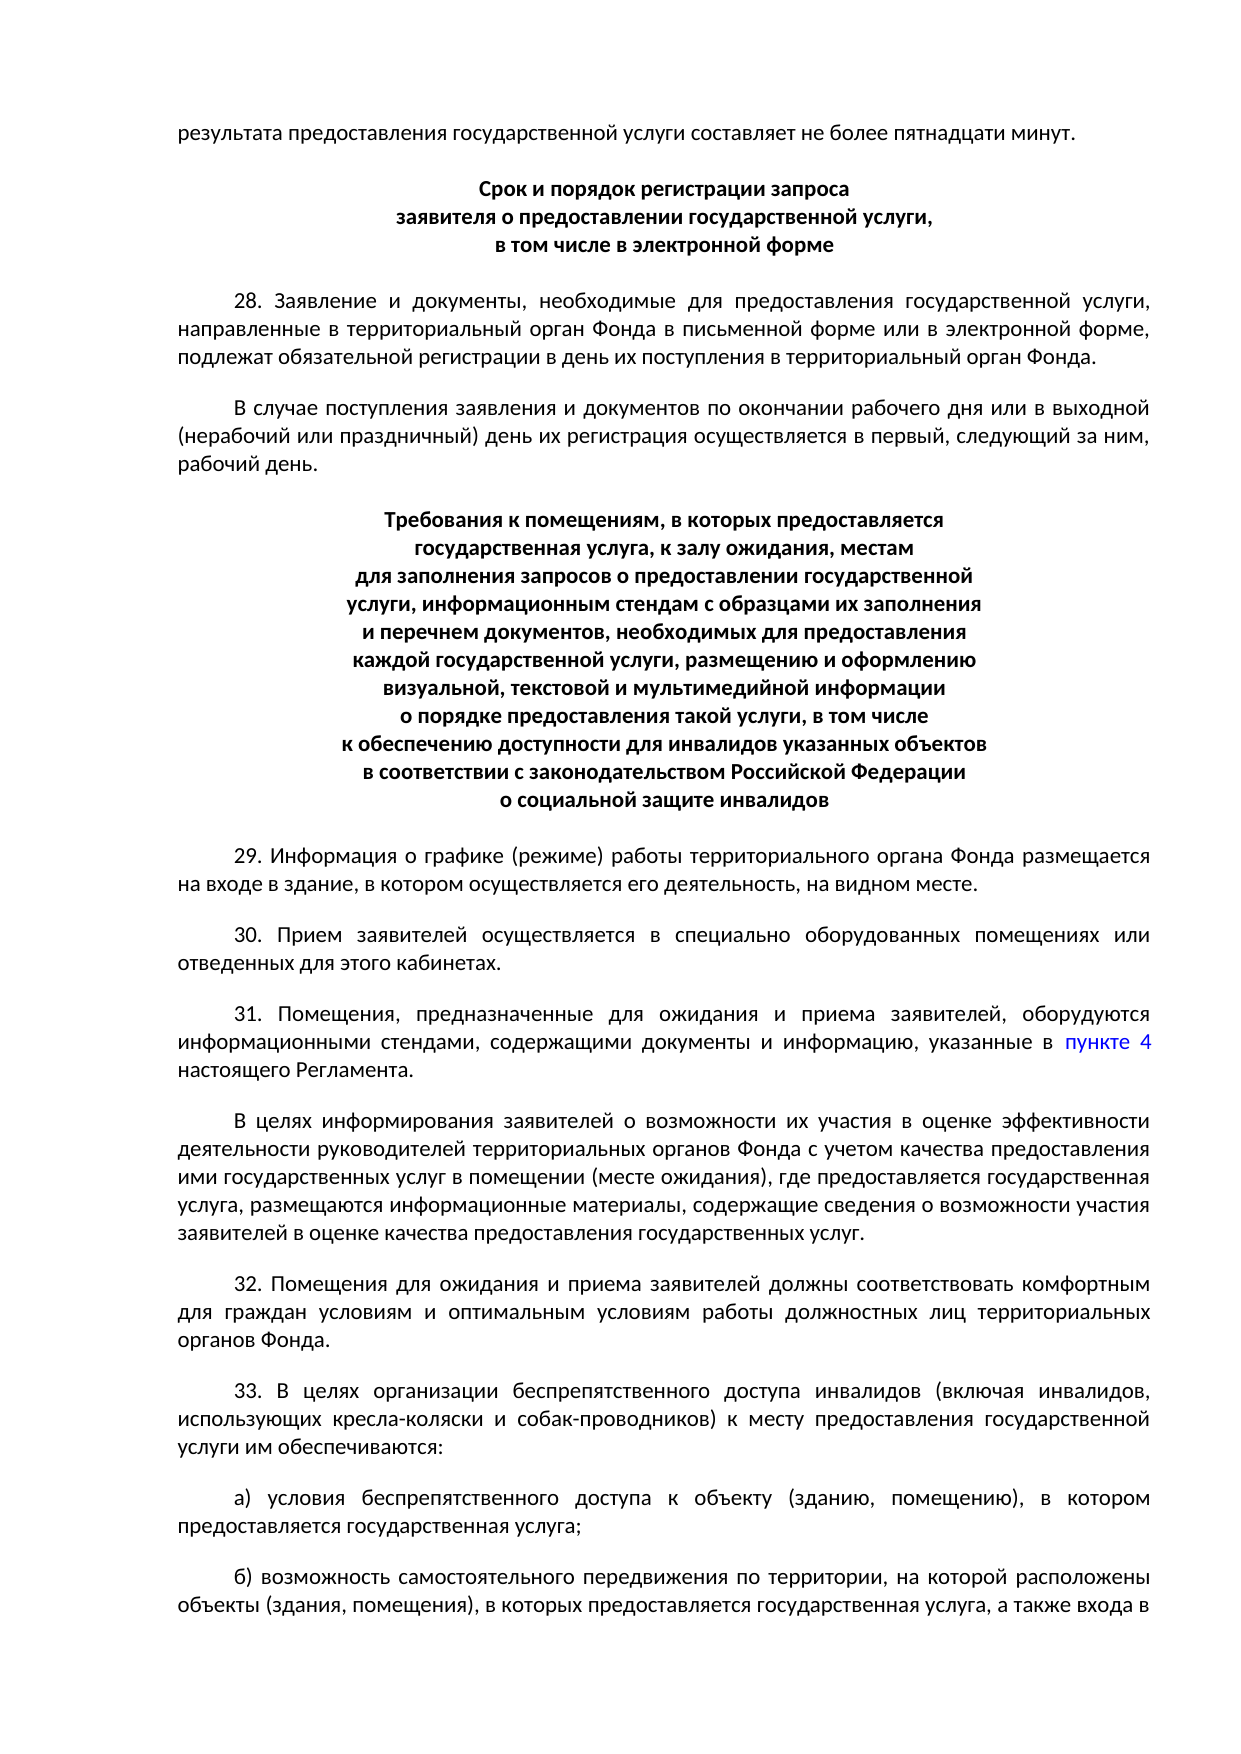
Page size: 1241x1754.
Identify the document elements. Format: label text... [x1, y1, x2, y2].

text 31. Помещения, предназначенные для ожидания и приема заявителей, оборудуются информационными стендами, содержащими документы и информацию, указанные в пункте 4 настоящего Регламента. [177, 999, 1152, 1083]
title о порядке предоставления такой услуги, в том числе [177, 701, 1152, 729]
title Требования к помещениям, в которых предоставляется [177, 505, 1152, 533]
text 29. Информация о графике (режиме) работы территориального органа Фонда размещается на входе в здание, в котором осуществляется его деятельность, на видном месте. [177, 842, 1152, 898]
text В случае поступления заявления и документов по окончании рабочего дня или в выходной (нерабочий или праздничный) день их регистрация осуществляется в первый, следующий за ним, рабочий день. [177, 393, 1152, 477]
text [177, 1562, 1152, 1618]
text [177, 118, 1152, 146]
title услуги, информационным стендам с образцами их заполнения [177, 589, 1152, 617]
title и перечнем документов, необходимых для предоставления [177, 617, 1152, 645]
title Срок и порядок регистрации запроса [177, 174, 1152, 202]
text 33. В целях организации беспрепятственного доступа инвалидов (включая инвалидов, использующих кресла-коляски и собак-проводников) к месту предоставления государственной услуги им обеспечиваются: [177, 1376, 1152, 1461]
title в соответствии с законодательством Российской Федерации [177, 757, 1152, 786]
text а) условия беспрепятственного доступа к объекту (зданию, помещению), в котором предоставляется государственная услуга; [177, 1483, 1152, 1539]
text 32. Помещения для ожидания и приема заявителей должны соответствовать комфортным для граждан условиям и оптимальным условиям работы должностных лиц территориальных органов Фонда. [177, 1269, 1152, 1353]
title для заполнения запросов о предоставлении государственной [177, 561, 1152, 589]
text 28. Заявление и документы, необходимые для предоставления государственной услуги, направленные в территориальный орган Фонда в письменной форме или в электронной форме, подлежат обязательной регистрации в день их поступления в территориальный орган Фонда. [177, 286, 1152, 370]
text В целях информирования заявителей о возможности их участия в оценке эффективности деятельности руководителей территориальных органов Фонда с учетом качества предоставления ими государственных услуг в помещении (месте ожидания), где предоставляется государственная услуга, размещаются информационные материалы, содержащие сведения о возможности участия заявителей в оценке качества предоставления государственных услуг. [177, 1106, 1152, 1247]
title к обеспечению доступности для инвалидов указанных объектов [177, 729, 1152, 757]
title заявителя о предоставлении государственной услуги, [177, 202, 1152, 230]
title государственная услуга, к залу ожидания, местам [177, 533, 1152, 561]
title о социальной защите инвалидов [177, 786, 1152, 813]
title каждой государственной услуги, размещению и оформлению [177, 645, 1152, 673]
title в том числе в электронной форме [177, 230, 1152, 258]
text 30. Прием заявителей осуществляется в специально оборудованных помещениях или отведенных для этого кабинетах. [177, 921, 1152, 977]
title визуальной, текстовой и мультимедийной информации [177, 673, 1152, 701]
